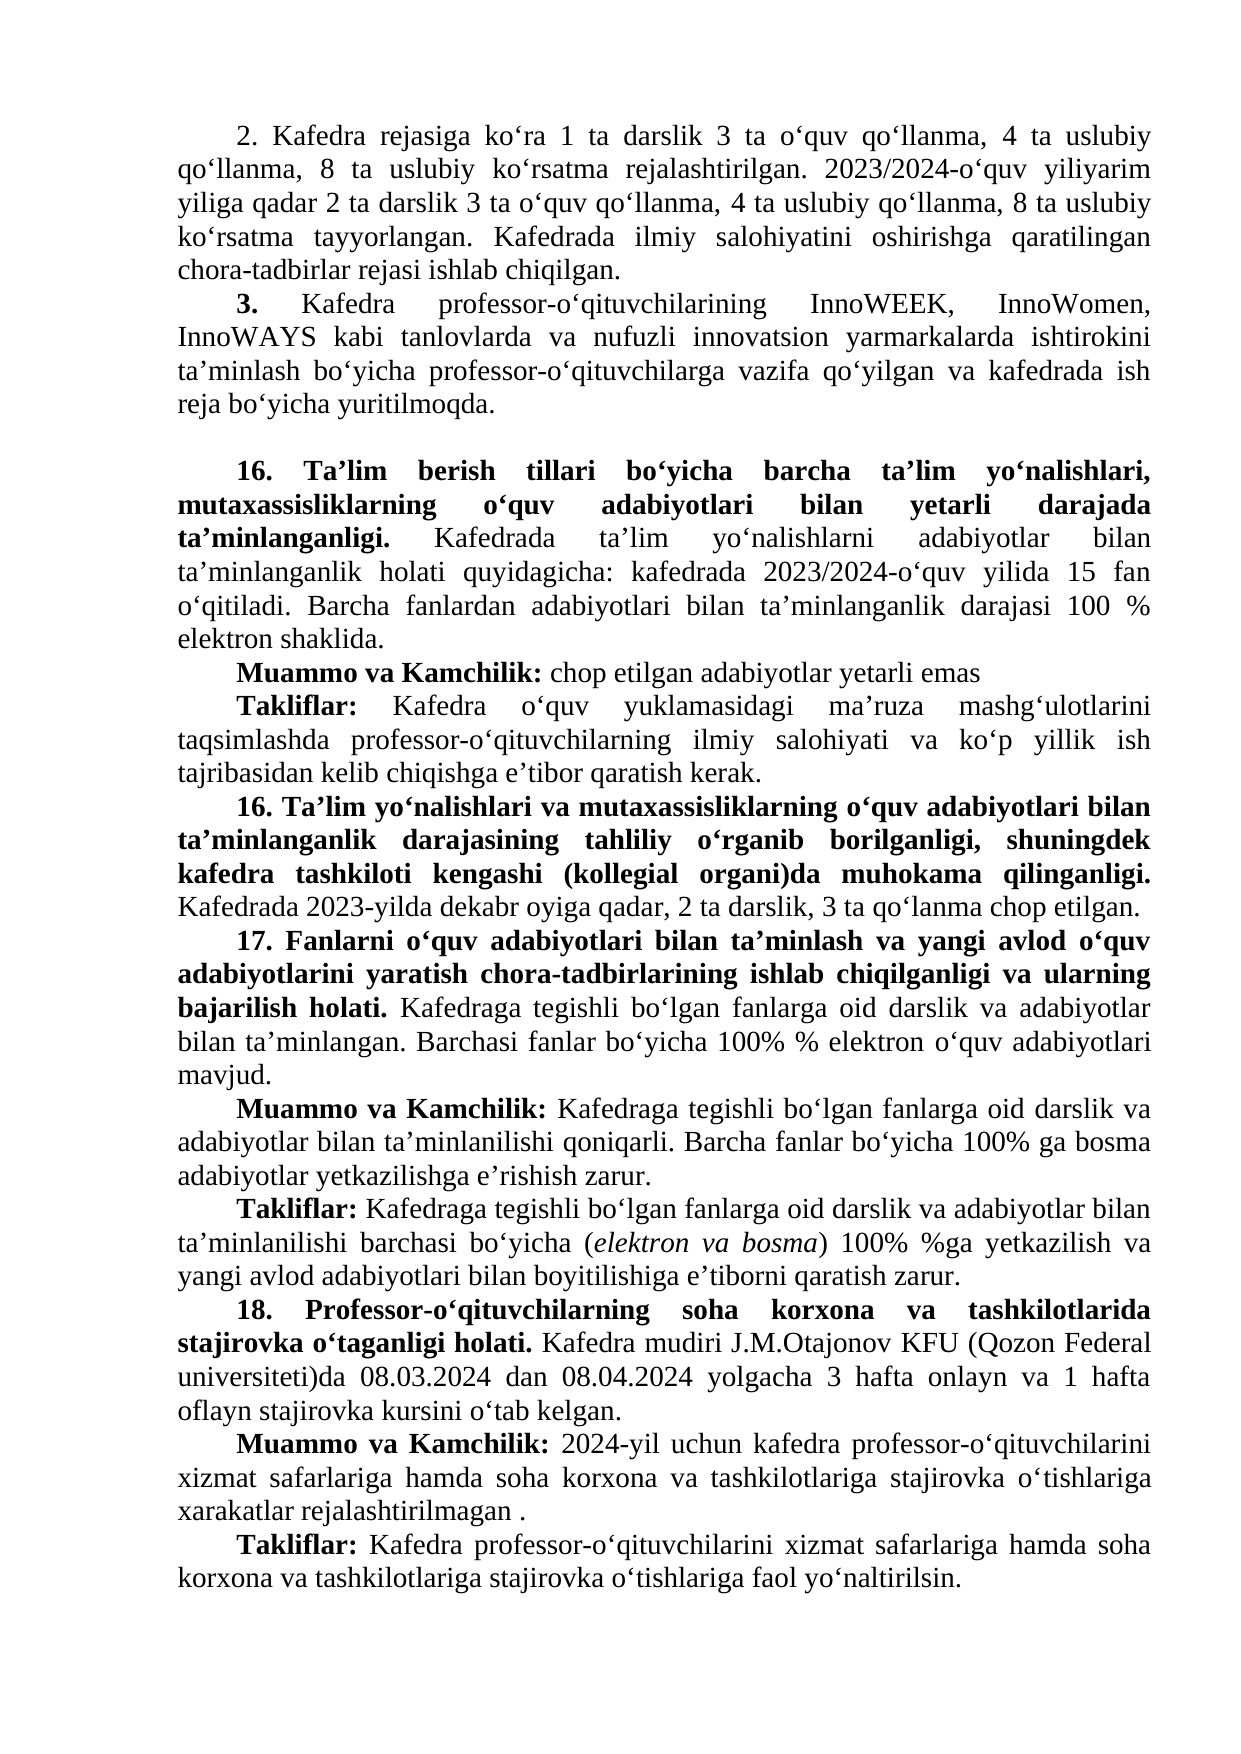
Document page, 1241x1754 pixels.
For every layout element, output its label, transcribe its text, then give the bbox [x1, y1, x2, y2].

text Muammo va Kamchilik: Kafedraga tegishli bo‘lgan fanlarga oid darslik va adabiyotlar bilan ta’minlanilishi qoniqarli. Barcha fanlar bo‘yicha 100% ga bosma adabiyotlar yetkazilishga e’rishish zarur. [177, 1091, 1152, 1191]
text Takliflar: Kafedraga tegishli bo‘lgan fanlarga oid darslik va adabiyotlar bilan ta’minlanilishi barchasi bo‘yicha (elektron va bosma) 100% %ga yetkazilish va yangi avlod adabiyotlari bilan boyitilishiga e’tiborni qaratish zarur. [177, 1191, 1152, 1292]
text 16. Ta’lim berish tillari bo‘yicha barcha ta’lim yo‘nalishlari, mutaxassisliklarning o‘quv adabiyotlari bilan yetarli darajada ta’minlanganligi. Kafedrada ta’lim yo‘nalishlarni adabiyotlar bilan ta’minlanganlik holati quyidagicha: kafedrada 2023/2024-o‘quv yilida 15 fan o‘qitiladi. Barcha fanlardan adabiyotlari bilan ta’minlanganlik darajasi 100 % elektron shaklida. [177, 453, 1152, 655]
text Takliflar: Kafedra o‘quv yuklamasidagi ma’ruza mashg‘ulotlarini taqsimlashda professor-o‘qituvchilarning ilmiy salohiyati va ko‘p yillik ish tajribasidan kelib chiqishga e’tibor qaratish kerak. [177, 688, 1152, 789]
text 17. Fanlarni o‘quv adabiyotlari bilan ta’minlash va yangi avlod o‘quv adabiyotlarini yaratish chora-tadbirlarining ishlab chiqilganligi va ularning bajarilish holati. Kafedraga tegishli bo‘lgan fanlarga oid darslik va adabiyotlar bilan ta’minlangan. Barchasi fanlar bo‘yicha 100% % elektron o‘quv adabiyotlari mavjud. [177, 923, 1152, 1091]
text 18. Professor-o‘qituvchilarning soha korxona va tashkilotlarida stajirovka o‘taganligi holati. Kafedra mudiri J.M.Otajonov KFU (Qozon Federal universiteti)da 08.03.2024 dan 08.04.2024 yolgacha 3 hafta onlayn va 1 hafta oflayn stajirovka kursini o‘tab kelgan. [177, 1292, 1152, 1426]
text 2. Kafedra rejasiga ko‘ra 1 ta darslik 3 ta o‘quv qo‘llanma, 4 ta uslubiy qo‘llanma, 8 ta uslubiy ko‘rsatma rejalashtirilgan. 2023/2024-o‘quv yiliyarim yiliga qadar 2 ta darslik 3 ta o‘quv qo‘llanma, 4 ta uslubiy qo‘llanma, 8 ta uslubiy ko‘rsatma tayyorlangan. Kafedrada ilmiy salohiyatini oshirishga qaratilingan chora-tadbirlar rejasi ishlab chiqilgan. [177, 118, 1152, 286]
list Takliflar: Kafedra professor-o‘qituvchilarini xizmat safarlariga hamda soha korxona va tashkilotlariga stajirovka o‘tishlariga faol yo‘naltirilsin. [177, 1527, 1152, 1594]
text Muammo va Kamchilik: 2024-yil uchun kafedra professor-o‘qituvchilarini xizmat safarlariga hamda soha korxona va tashkilotlariga stajirovka o‘tishlariga xarakatlar rejalashtirilmagan . [177, 1426, 1152, 1527]
text 16. Ta’lim yo‘nalishlari va mutaxassisliklarning o‘quv adabiyotlari bilan ta’minlanganlik darajasining tahliliy o‘rganib borilganligi, shuningdek kafedra tashkiloti kengashi (kollegial organi)da muhokama qilinganligi. Kafedrada 2023-yilda dekabr oyiga qadar, 2 ta darslik, 3 ta qo‘lanma chop etilgan. [177, 789, 1152, 923]
text 3. Kafedra professor-o‘qituvchilarining InnoWEEK, InnoWomen, InnoWAYS kabi tanlovlarda va nufuzli innovatsion yarmarkalarda ishtirokini ta’minlash bo‘yicha professor-o‘qituvchilarga vazifa qo‘yilgan va kafedrada ish reja bo‘yicha yuritilmoqda. [177, 286, 1152, 420]
text Muammo va Kamchilik: chop etilgan adabiyotlar yetarli emas [177, 655, 1152, 688]
